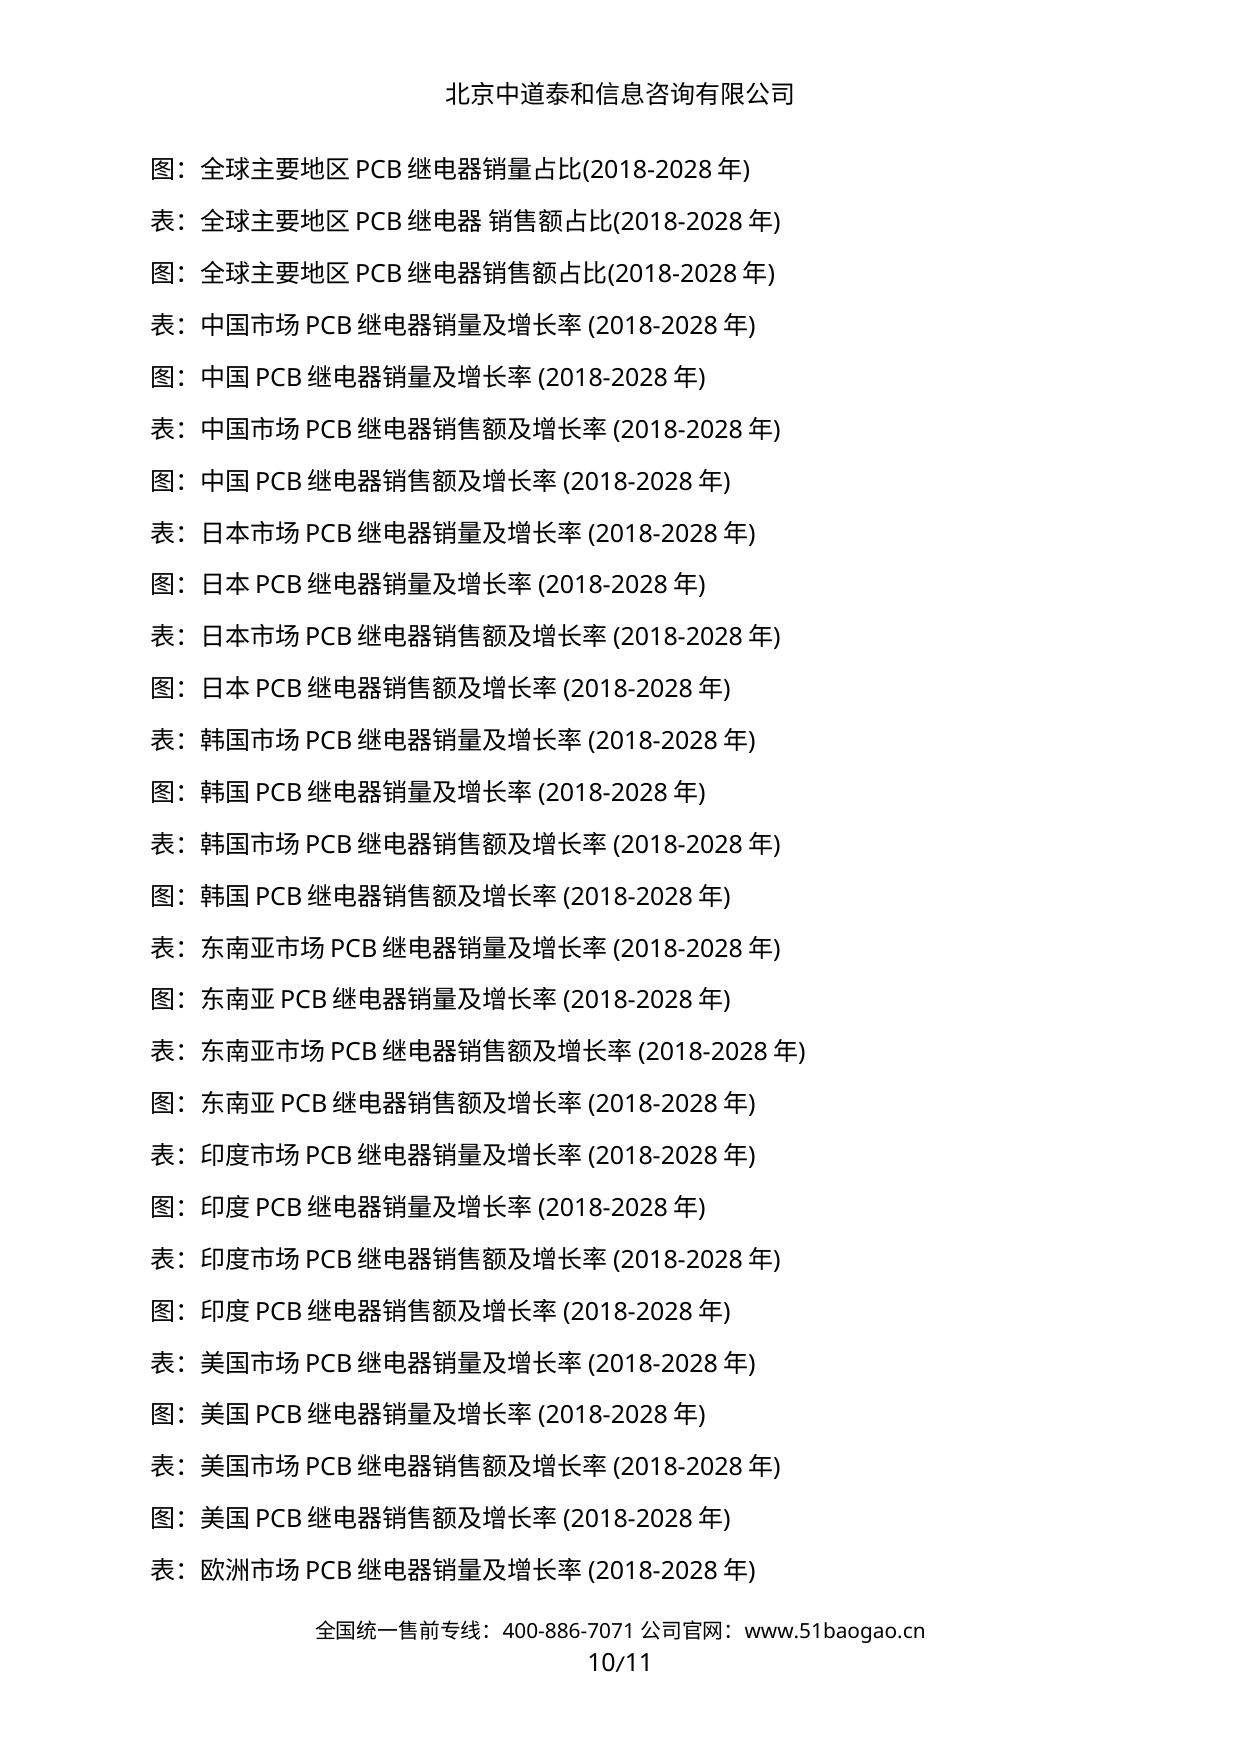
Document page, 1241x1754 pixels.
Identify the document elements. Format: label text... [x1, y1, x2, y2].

text 图：全球主要地区PCB继电器销售额占比(2018-2028年) [150, 254, 1090, 290]
text 图：印度PCB继电器销售额及增长率 (2018-2028年) [150, 1291, 1090, 1327]
text 图：韩国PCB继电器销售额及增长率 (2018-2028年) [150, 876, 1090, 912]
text 图：中国PCB继电器销量及增长率 (2018-2028年) [150, 357, 1090, 394]
text 图：美国PCB继电器销量及增长率 (2018-2028年) [150, 1395, 1090, 1431]
text 图：中国PCB继电器销售额及增长率 (2018-2028年) [150, 461, 1090, 497]
text 图：东南亚PCB继电器销量及增长率 (2018-2028年) [150, 980, 1090, 1016]
text 表：欧洲市场PCB继电器销量及增长率 (2018-2028年) [150, 1551, 1090, 1587]
text 图：韩国PCB继电器销量及增长率 (2018-2028年) [150, 772, 1090, 809]
text 表：中国市场PCB继电器销售额及增长率 (2018-2028年) [150, 409, 1090, 446]
text 图：全球主要地区PCB继电器销量占比(2018-2028年) [150, 150, 1090, 186]
text 表：美国市场PCB继电器销量及增长率 (2018-2028年) [150, 1343, 1090, 1379]
text 表：东南亚市场PCB继电器销售额及增长率 (2018-2028年) [150, 1032, 1090, 1068]
text 表：中国市场PCB继电器销量及增长率 (2018-2028年) [150, 306, 1090, 342]
text 表：日本市场PCB继电器销售额及增长率 (2018-2028年) [150, 617, 1090, 653]
text 表：日本市场PCB继电器销量及增长率 (2018-2028年) [150, 513, 1090, 549]
text 图：东南亚PCB继电器销售额及增长率 (2018-2028年) [150, 1084, 1090, 1120]
text 表：韩国市场PCB继电器销量及增长率 (2018-2028年) [150, 721, 1090, 757]
text 图：日本PCB继电器销量及增长率 (2018-2028年) [150, 565, 1090, 601]
text 表：印度市场PCB继电器销售额及增长率 (2018-2028年) [150, 1239, 1090, 1276]
text 表：全球主要地区PCB继电器 销售额占比(2018-2028年) [150, 202, 1090, 238]
text 图：印度PCB继电器销量及增长率 (2018-2028年) [150, 1187, 1090, 1224]
text 表：印度市场PCB继电器销量及增长率 (2018-2028年) [150, 1136, 1090, 1172]
text 图：美国PCB继电器销售额及增长率 (2018-2028年) [150, 1499, 1090, 1535]
text 表：韩国市场PCB继电器销售额及增长率 (2018-2028年) [150, 824, 1090, 861]
text 表：东南亚市场PCB继电器销量及增长率 (2018-2028年) [150, 928, 1090, 964]
text 图：日本PCB继电器销售额及增长率 (2018-2028年) [150, 669, 1090, 705]
text 表：美国市场PCB继电器销售额及增长率 (2018-2028年) [150, 1447, 1090, 1483]
